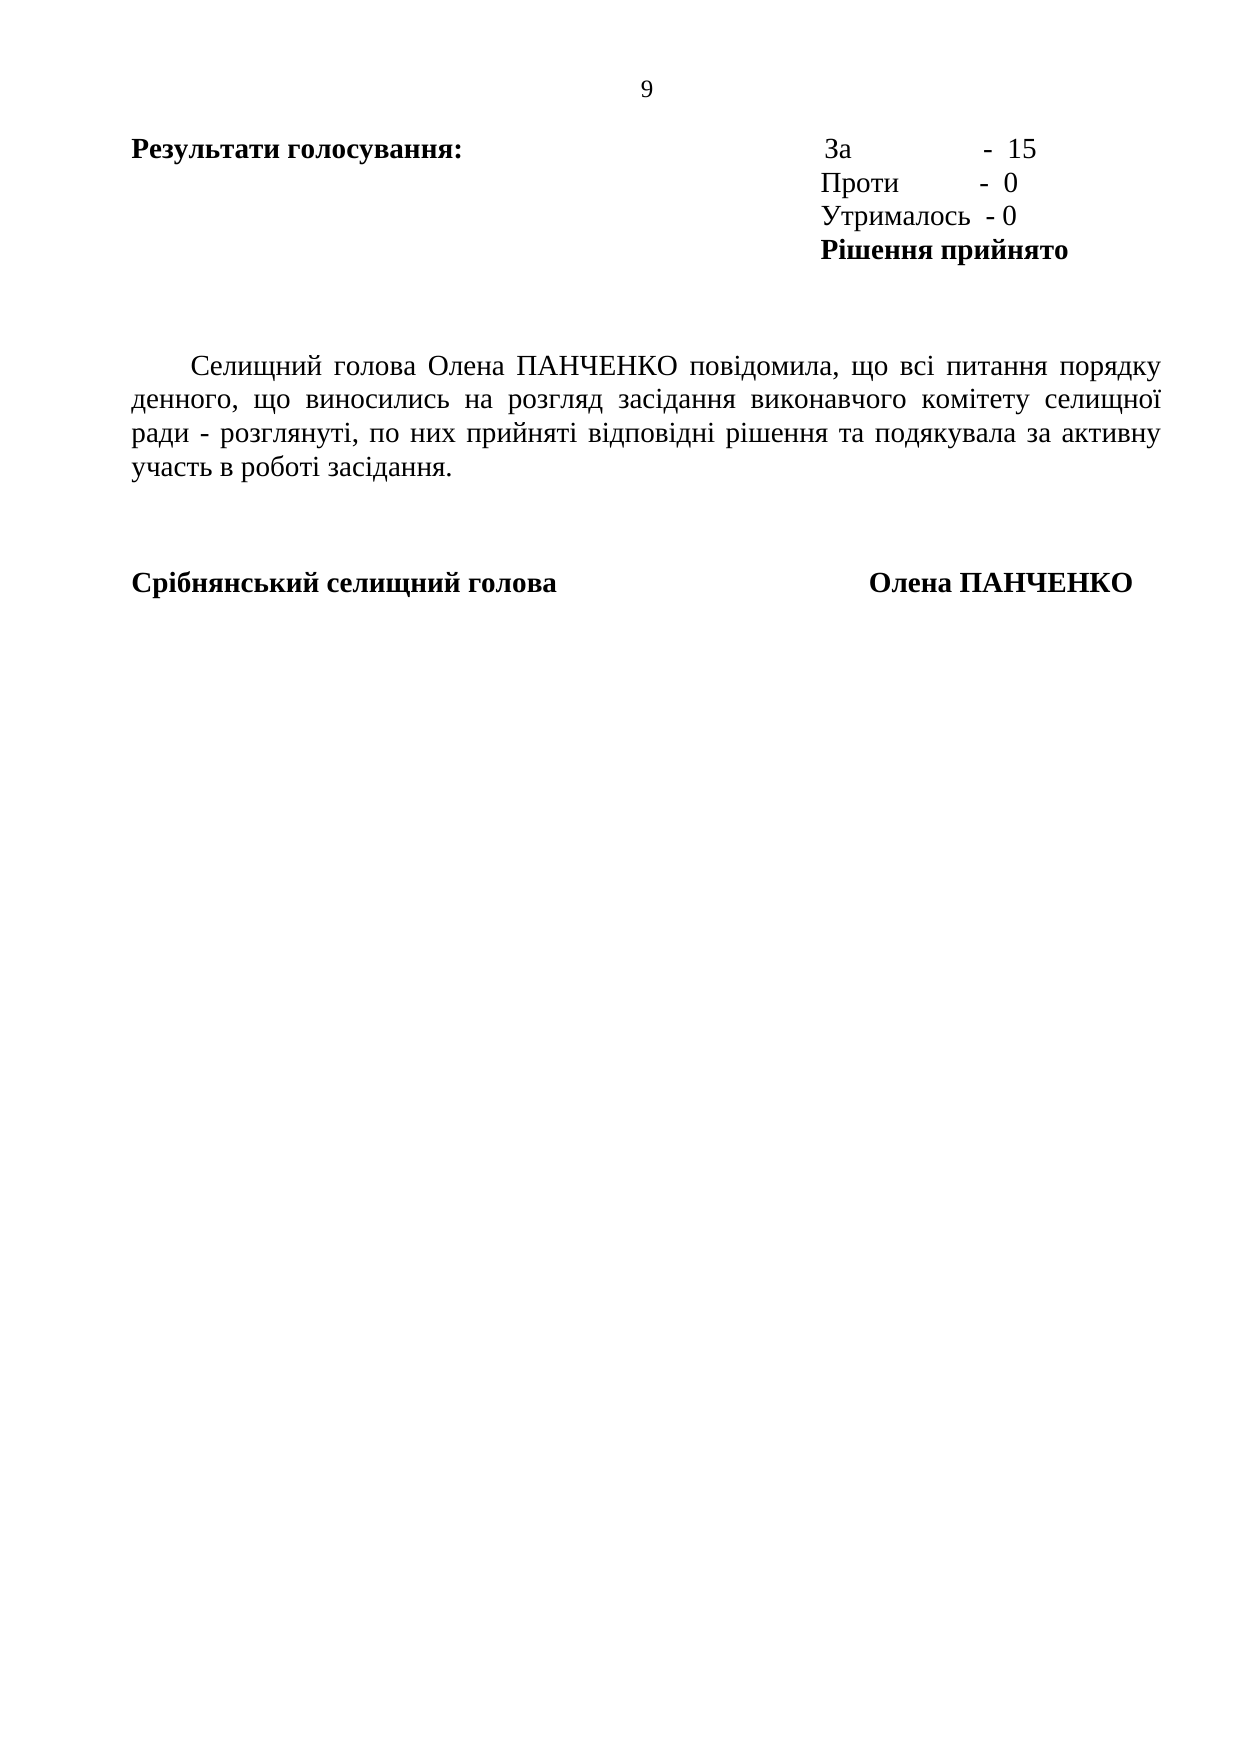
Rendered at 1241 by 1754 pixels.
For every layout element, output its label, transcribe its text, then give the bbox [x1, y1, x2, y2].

text Результати голосування: За - 15 [131, 131, 1162, 165]
text Рішення прийнято [131, 232, 1162, 265]
text Проти - 0 [131, 165, 1162, 198]
text Селищний голова Олена ПАНЧЕНКО повідомила, що всі питання порядку денного, що виносились на розгляд засідання виконавчого комітету селищної ради - розглянуті, по них прийняті відповідні рішення та подякувала за активну участь в роботі засідання. [131, 348, 1162, 482]
text Срібнянський селищний голова Олена ПАНЧЕНКО [131, 565, 1162, 598]
text Утрималось - 0 [131, 198, 1162, 232]
